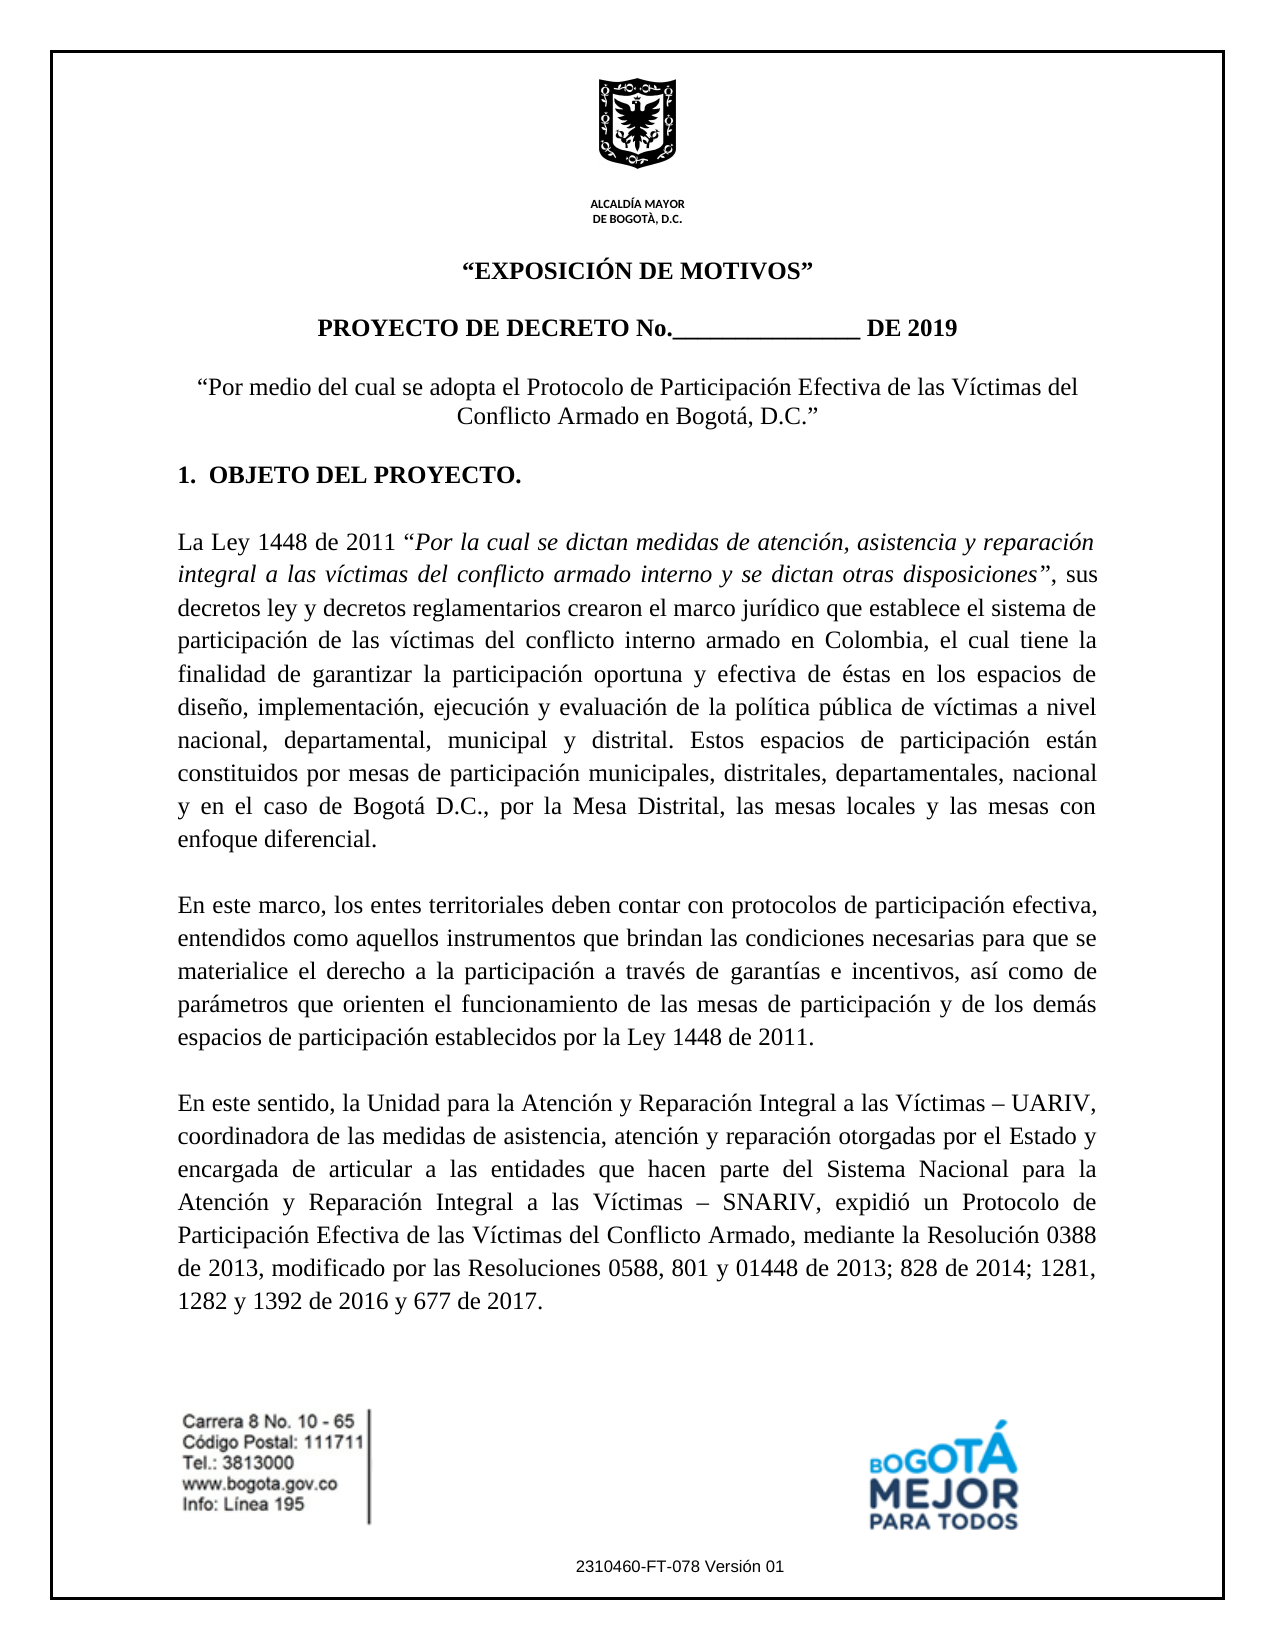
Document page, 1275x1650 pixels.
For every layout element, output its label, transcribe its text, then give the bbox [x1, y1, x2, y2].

text 1. OBJETO DEL PROYECTO. [177, 461, 1098, 489]
text En este sentido, la Unidad para la Atención y Reparación Integral a las Víctimas – UARIV, coordinadora de las medidas de asistencia, atención y reparación otorgadas por el Estado y encargada de articular a las entidades que hacen parte del Sistema Nacional para la Atención y Reparación Integral a las Víctimas – SNARIV, expidió un Protocolo de Participación Efectiva de las Víctimas del Conflicto Armado, mediante la Resolución 0388 de 2013, modificado por las Resoluciones 0588, 801 y 01448 de 2013; 828 de 2014; 1281, 1282 y 1392 de 2016 y 677 de 2017. [177, 1088, 1098, 1315]
text En este marco, los entes territoriales deben contar con protocolos de participación efectiva, entendidos como aquellos instrumentos que brindan las condiciones necesarias para que se materialice el derecho a la participación a través de garantías e incentivos, así como de parámetros que orienten el funcionamiento de las mesas de participación y de los demás espacios de participación establecidos por la Ley 1448 de 2011. [177, 1018, 1098, 1051]
text En este marco, los entes territoriales deben contar con protocolos de participación efectiva, entendidos como aquellos instrumentos que brindan las condiciones necesarias para que se materialice el derecho a la participación a través de garantías e incentivos, así como de parámetros que orienten el funcionamiento de las mesas de participación y de los demás espacios de participación establecidos por la Ley 1448 de 2011. [177, 890, 1098, 989]
text La Ley 1448 de 2011 “Por la cual se dictan medidas de atención, asistencia y reparación integral a las víctimas del conflicto armado interno y se dictan otras disposiciones”, sus decretos ley y decretos reglamentarios crearon el marco jurídico que establece el sistema de participación de las víctimas del conflicto interno armado en Colombia, el cual tiene la finalidad de garantizar la participación oportuna y efectiva de éstas en los espacios de diseño, implementación, ejecución y evaluación de la política pública de víctimas a nivel nacional, departamental, municipal y distrital. Estos espacios de participación están constituidos por mesas de participación municipales, distritales, departamentales, nacional y en el caso de Bogotá D.C., por la Mesa Distrital, las mesas locales y las mesas con enfoque diferencial. [177, 527, 1098, 692]
picture [599, 78, 676, 169]
picture [177, 1403, 378, 1538]
picture [863, 1419, 1036, 1538]
